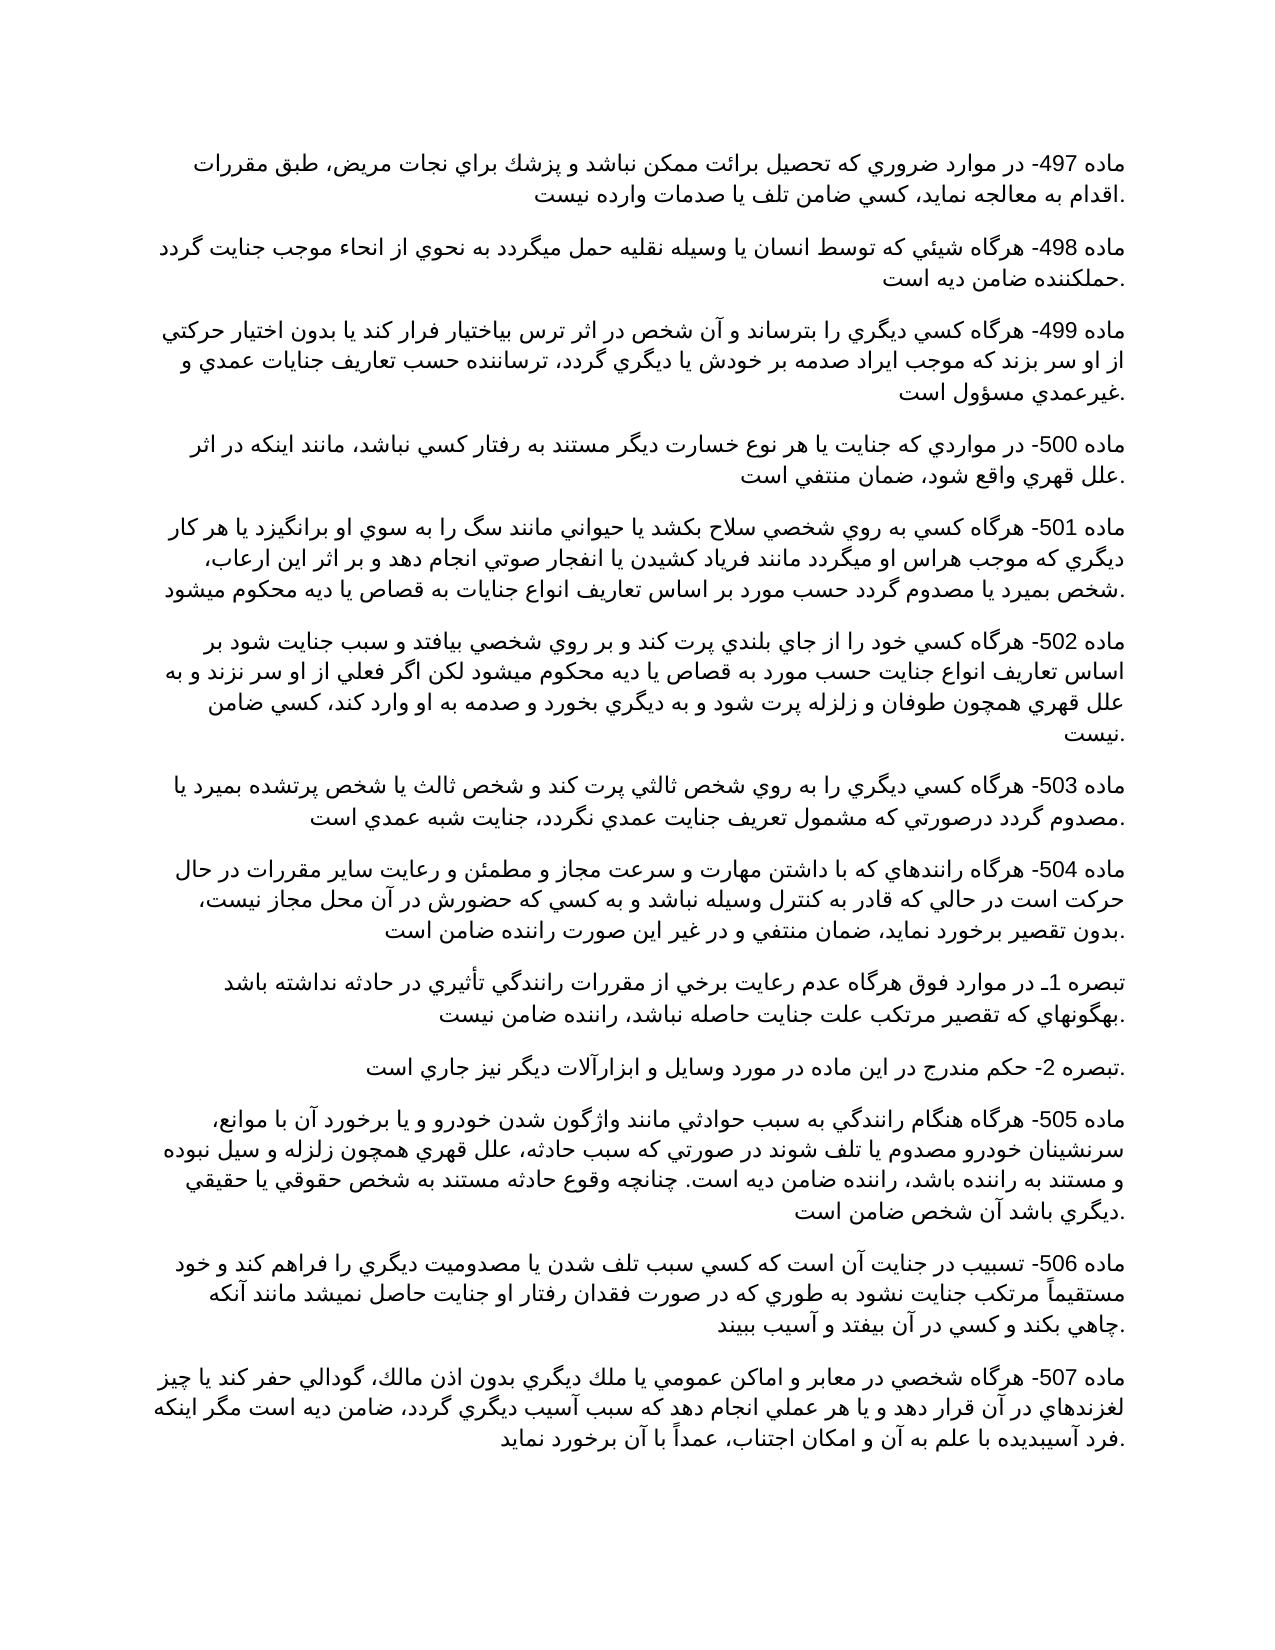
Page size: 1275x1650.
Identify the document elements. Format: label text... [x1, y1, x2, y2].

text ماده 500- در مواردي كه جنايت يا هر نوع خسارت ديگر مستند به رفتار كسي نباشد، مانند اينكه در اثر علل قهري واقع شود، ضمان منتفي است. [150, 431, 1125, 489]
text ماده 506- تسبيب در جنايت آن است كه كسي سبب تلف شدن يا مصدوميت ديگري را فراهم كند و خود مستقيماً مرتكب جنايت نشود به طوري كه در صورت فقدان رفتار او جنايت حاصل نميشد مانند آنكه چاهي بكند و كسي در آن بيفتد و آسيب ببيند. [150, 1250, 1125, 1339]
text ماده 499- هرگاه كسي ديگري را بترساند و آن شخص در اثر ترس بياختيار فرار كند يا بدون اختيار حركتي از او سر بزند كه موجب ايراد صدمه بر خودش يا ديگري گردد، ترساننده حسب تعاريف جنايات عمدي و غيرعمدي مسؤول است. [150, 317, 1125, 406]
text ماده 507- هرگاه شخصي در معابر و اماكن عمومي يا ملك ديگري بدون اذن مالك، گودالي حفر كند يا چيز لغزندهاي در آن قرار دهد و يا هر عملي انجام دهد كه سبب آسيب ديگري گردد، ضامن ديه است مگر اينكه فرد آسيبديده با علم به آن و امكان اجتناب، عمداً با آن برخورد نمايد. [150, 1364, 1125, 1484]
text ماده 505- هرگاه هنگام رانندگي به سبب حوادثي مانند واژگون شدن خودرو و يا برخورد آن با موانع، سرنشينان خودرو مصدوم يا تلف شوند در صورتي كه سبب حادثه، علل قهري همچون زلزله و سيل نبوده و مستند به راننده باشد، راننده ضامن ديه است. چنانچه وقوع حادثه مستند به شخص حقوقي يا حقيقي ديگري باشد آن شخص ضامن است. [150, 1106, 1125, 1225]
text ماده 504- هرگاه رانندهاي كه با داشتن مهارت و سرعت مجاز و مطمئن و رعايت ساير مقررات در حال حركت است در حالي كه قادر به كنترل وسيله نباشد و به كسي كه حضورش در آن محل مجاز نيست، بدون تقصير برخورد نمايد، ضمان منتفي و در غير اين صورت راننده ضامن است. [150, 856, 1125, 944]
text ماده 501- هرگاه كسي به روي شخصي سلاح بكشد يا حيواني مانند سگ را به سوي او برانگيزد يا هر كار ديگري كه موجب هراس او ميگردد مانند فرياد كشيدن يا انفجار صوتي انجام دهد و بر اثر اين ارعاب، شخص بميرد يا مصدوم گردد حسب مورد بر اساس تعاريف انواع جنايات به قصاص يا ديه محكوم ميشود. [150, 514, 1125, 603]
text ماده 497- در موارد ضروري كه تحصيل برائت ممكن نباشد و پزشك براي نجات مريض، طبق مقررات اقدام به معالجه نمايد، كسي ضامن تلف يا صدمات وارده نيست. [150, 150, 1125, 208]
text ماده 502- هرگاه كسي خود را از جاي بلندي پرت كند و بر روي شخصي بيافتد و سبب جنايت شود بر اساس تعاريف انواع جنايت حسب مورد به قصاص يا ديه محكوم ميشود لكن اگر فعلي از او سر نزند و به علل قهري همچون طوفان و زلزله پرت شود و به ديگري بخورد و صدمه به او وارد كند، كسي ضامن نيست. [150, 628, 1125, 747]
text تبصره 2- حكم مندرج در اين ماده در مورد وسايل و ابزارآلات ديگر نيز جاري است. [150, 1053, 1125, 1081]
text تبصره 1ـ در موارد فوق هرگاه عدم رعايت برخي از مقررات رانندگي تأثيري در حادثه نداشته باشد بهگونهاي كه تقصير مرتكب علت جنايت حاصله نباشد، راننده ضامن نيست. [150, 969, 1125, 1028]
text ماده 503- هرگاه كسي ديگري را به روي شخص ثالثي پرت كند و شخص ثالث يا شخص پرتشده بميرد يا مصدوم گردد درصورتي كه مشمول تعريف جنايت عمدي نگردد، جنايت شبه عمدي است. [150, 772, 1125, 831]
text ماده 498- هرگاه شيئي كه توسط انسان يا وسيله نقليه حمل ميگردد به نحوي از انحاء موجب جنايت گردد حملكننده ضامن ديه است. [150, 233, 1125, 292]
